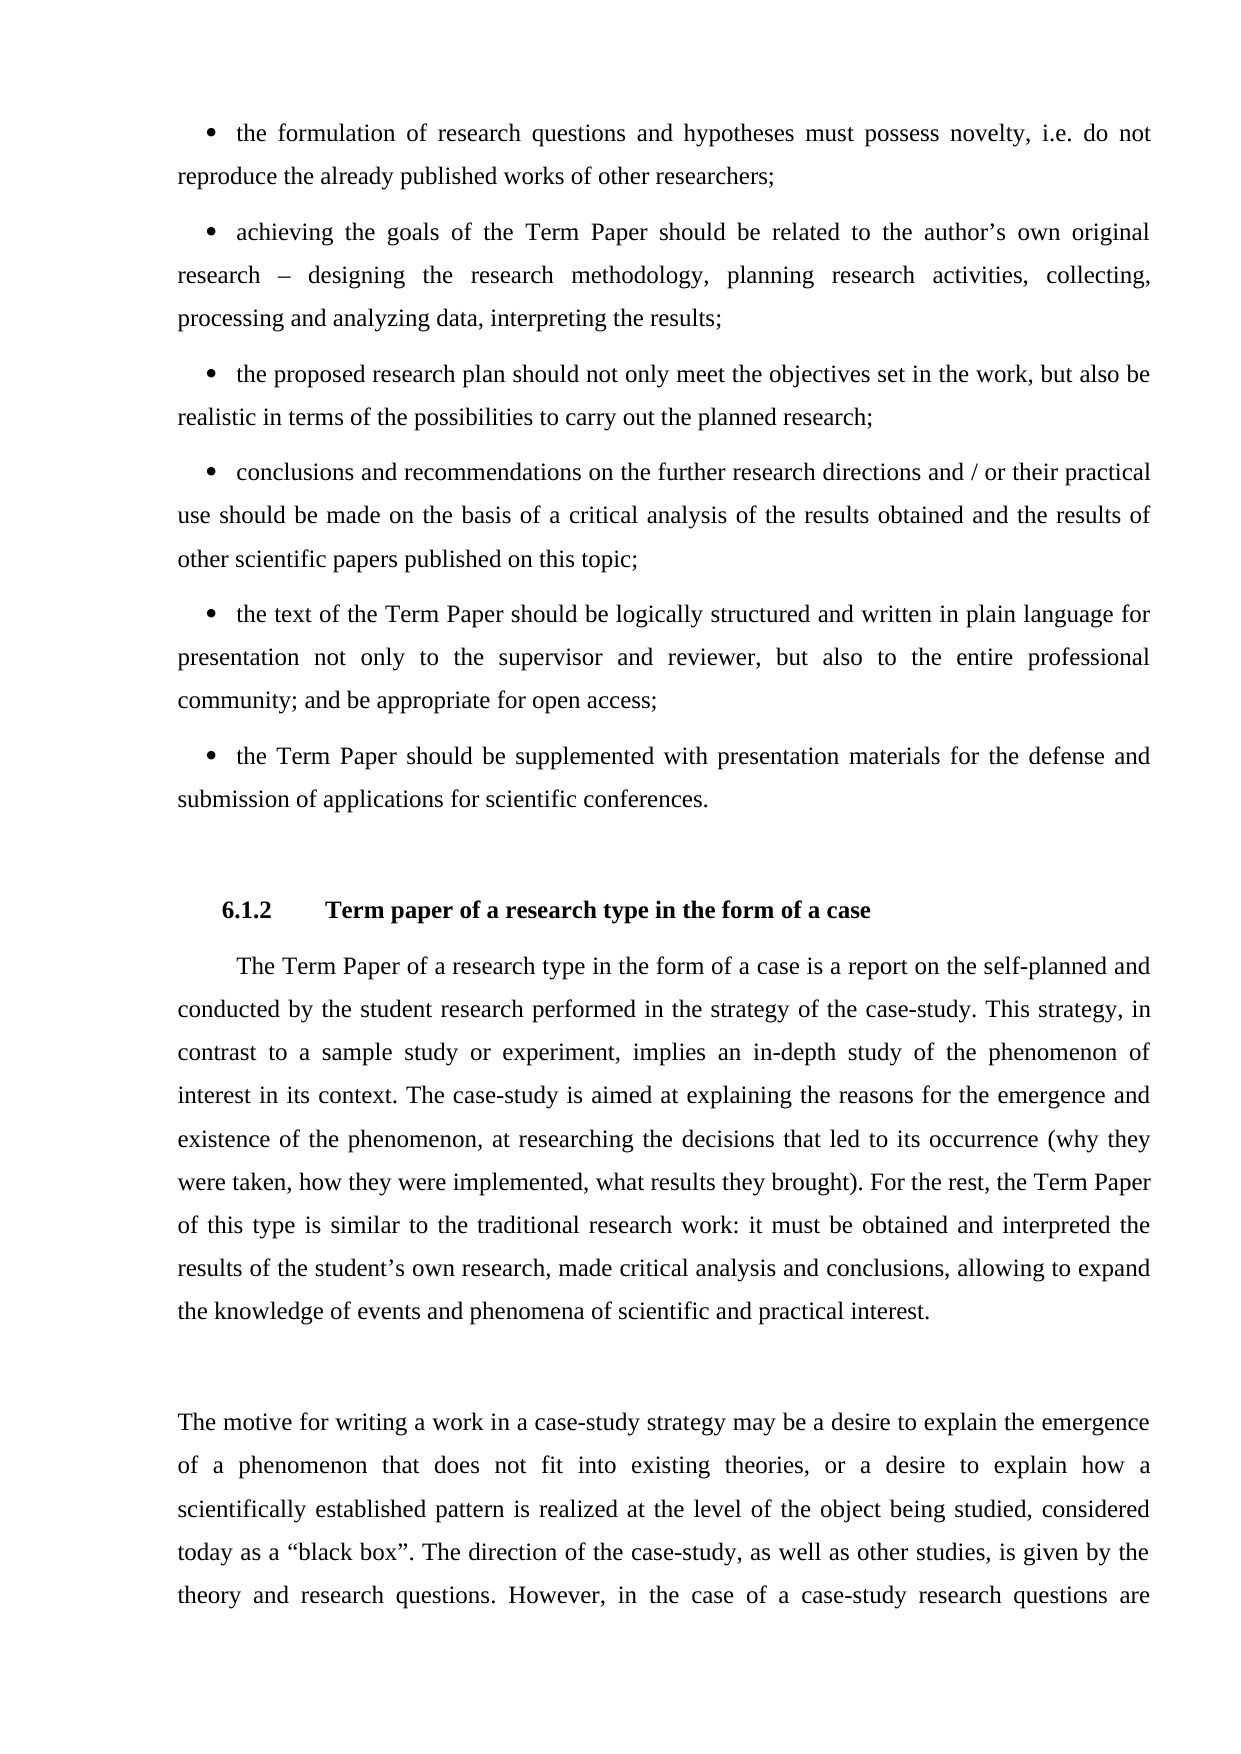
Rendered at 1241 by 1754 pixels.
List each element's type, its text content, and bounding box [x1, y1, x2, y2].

list the Term Paper should be supplemented with presentation materials for the defense and submission of applications for scientific conferences. [177, 741, 1152, 813]
list the text of the Term Paper should be logically structured and written in plain language for presentation not only to the supervisor and reviewer, but also to the entire professional community; and be appropriate for open access; [177, 599, 1152, 714]
list achieving the goals of the Term Paper should be related to the author’s own original research – designing the research methodology, planning research activities, collecting, processing and analyzing data, interpreting the results; [177, 217, 1152, 332]
list the formulation of research questions and hypotheses must possess novelty, i.e. do not reproduce the already published works of other researchers; [177, 118, 1152, 190]
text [177, 1407, 1152, 1609]
list conclusions and recommendations on the further research directions and / or their practical use should be made on the basis of a critical analysis of the results obtained and the results of other scientific papers published on this topic; [177, 457, 1152, 572]
list the proposed research plan should not only meet the objectives set in the work, but also be realistic in terms of the possibilities to carry out the planned research; [177, 359, 1152, 431]
text The Term Paper of a research type in the form of a case is a report on the self-planned and conducted by the student research performed in the strategy of the case-study. This strategy, in contrast to a sample study or experiment, implies an in-depth study of the phenomenon of interest in its context. The case-study is aimed at explaining the reasons for the emergence and existence of the phenomenon, at researching the decisions that led to its occurrence (why they were taken, how they were implemented, what results they brought). For the rest, the Term Paper of this type is similar to the traditional research work: it must be obtained and interpreted the results of the student’s own research, made critical analysis and conclusions, allowing to expand the knowledge of events and phenomena of scientific and practical interest. [177, 951, 1152, 1325]
list Term paper of a research type in the form of a case [177, 896, 1152, 924]
